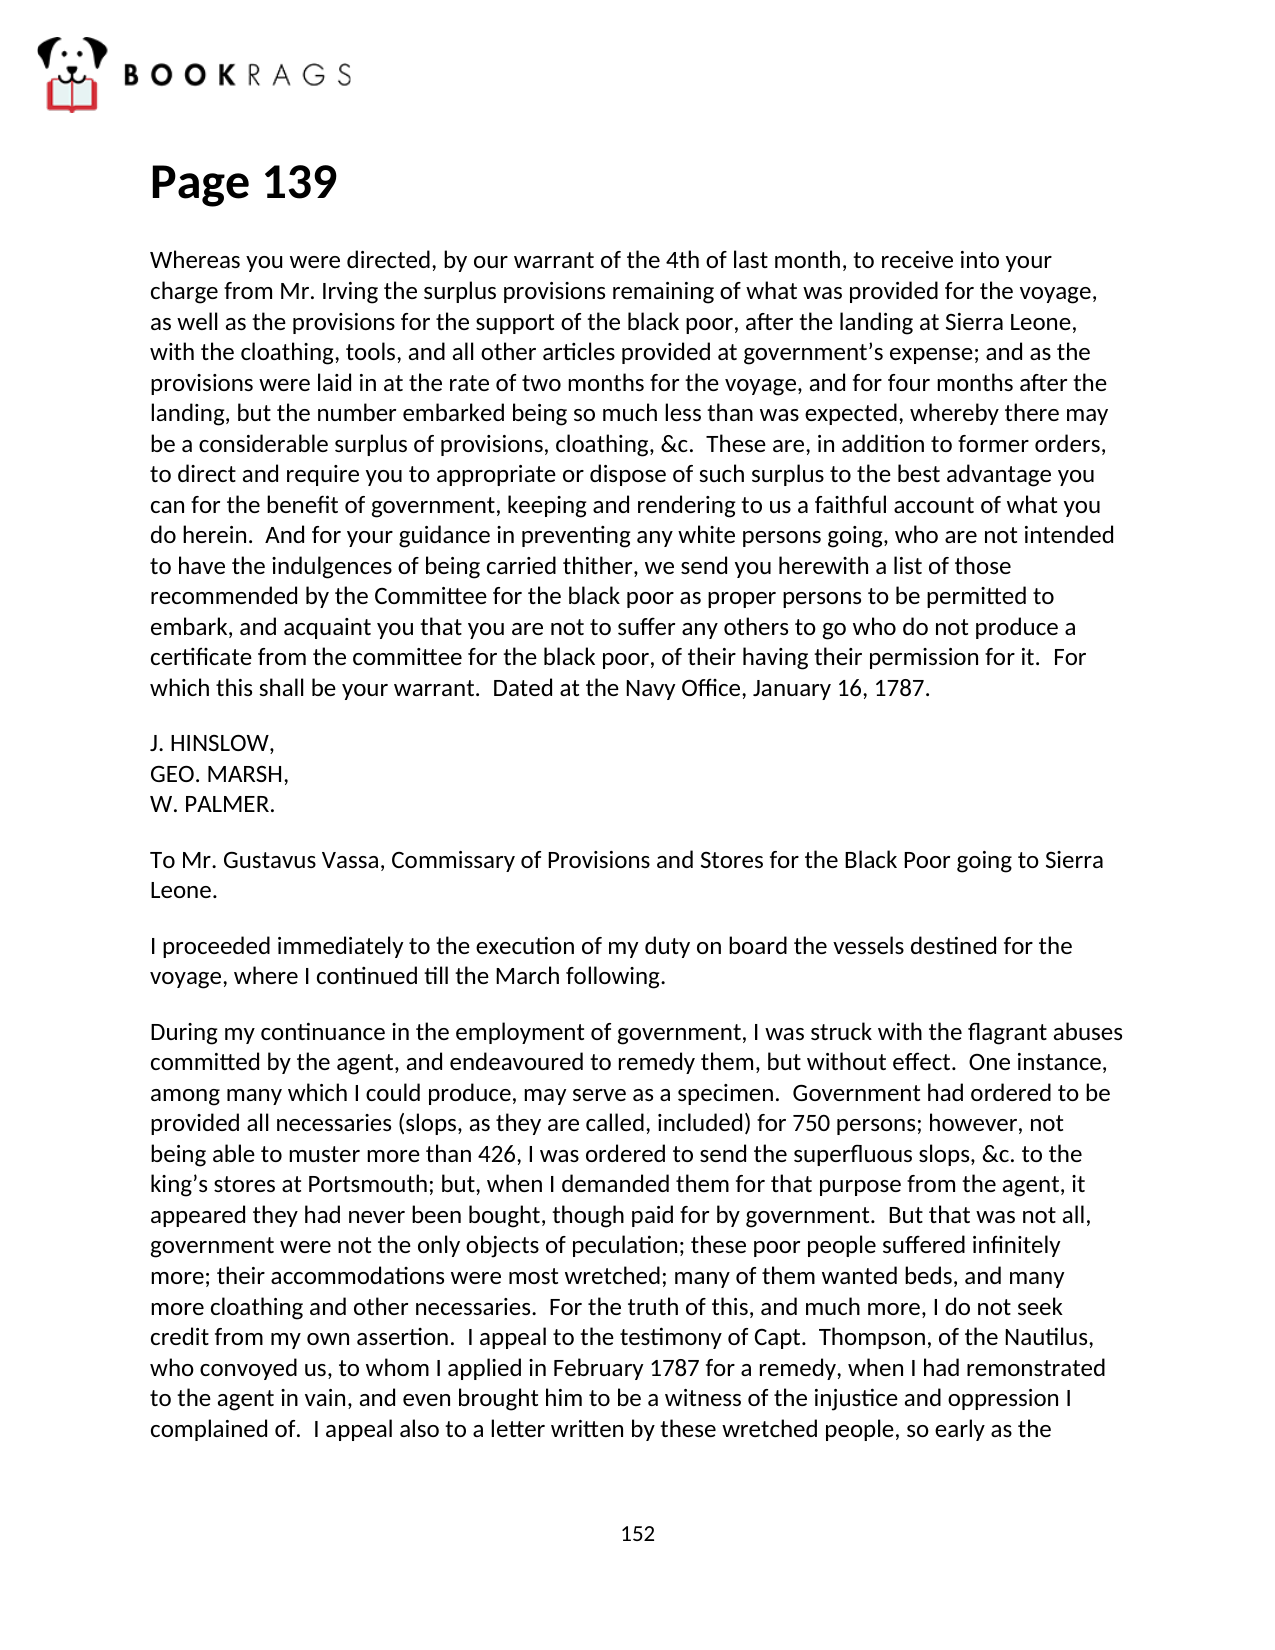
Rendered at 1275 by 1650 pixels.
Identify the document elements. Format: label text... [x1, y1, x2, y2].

text Whereas you were directed, by our warrant of the 4th of last month, to receive into your charge from Mr. Irving the surplus provisions remaining of what was provided for the voyage, as well as the provisions for the support of the black poor, after the landing at Sierra Leone, with the cloathing, tools, and all other articles provided at government’s expense; and as the provisions were laid in at the rate of two months for the voyage, and for four months after the landing, but the number embarked being so much less than was expected, whereby there may be a considerable surplus of provisions, cloathing, &c. These are, in addition to former orders, to direct and require you to appropriate or dispose of such surplus to the best advantage you can for the benefit of government, keeping and rendering to us a faithful account of what you do herein. And for your guidance in preventing any white persons going, who are not intended to have the indulgences of being carried thither, we send you herewith a list of those recommended by the Committee for the black poor as proper persons to be permitted to embark, and acquaint you that you are not to suffer any others to go who do not produce a certificate from the committee for the black poor, of their having their permission for it. For which this shall be your warrant. Dated at the Navy Office, January 16, 1787. [150, 244, 1125, 702]
text Page 139 [150, 150, 1125, 211]
text I proceeded immediately to the execution of my duty on board the vessels destined for the voyage, where I continued till the March following. [150, 930, 1125, 991]
text To Mr. Gustavus Vassa, Commissary of Provisions and Stores for the Black Poor going to Sierra Leone. [150, 844, 1125, 905]
text J. HINSLOW, GEO. MARSH, W. PALMER. [150, 727, 1125, 819]
picture [37, 37, 351, 113]
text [150, 1016, 1125, 1443]
